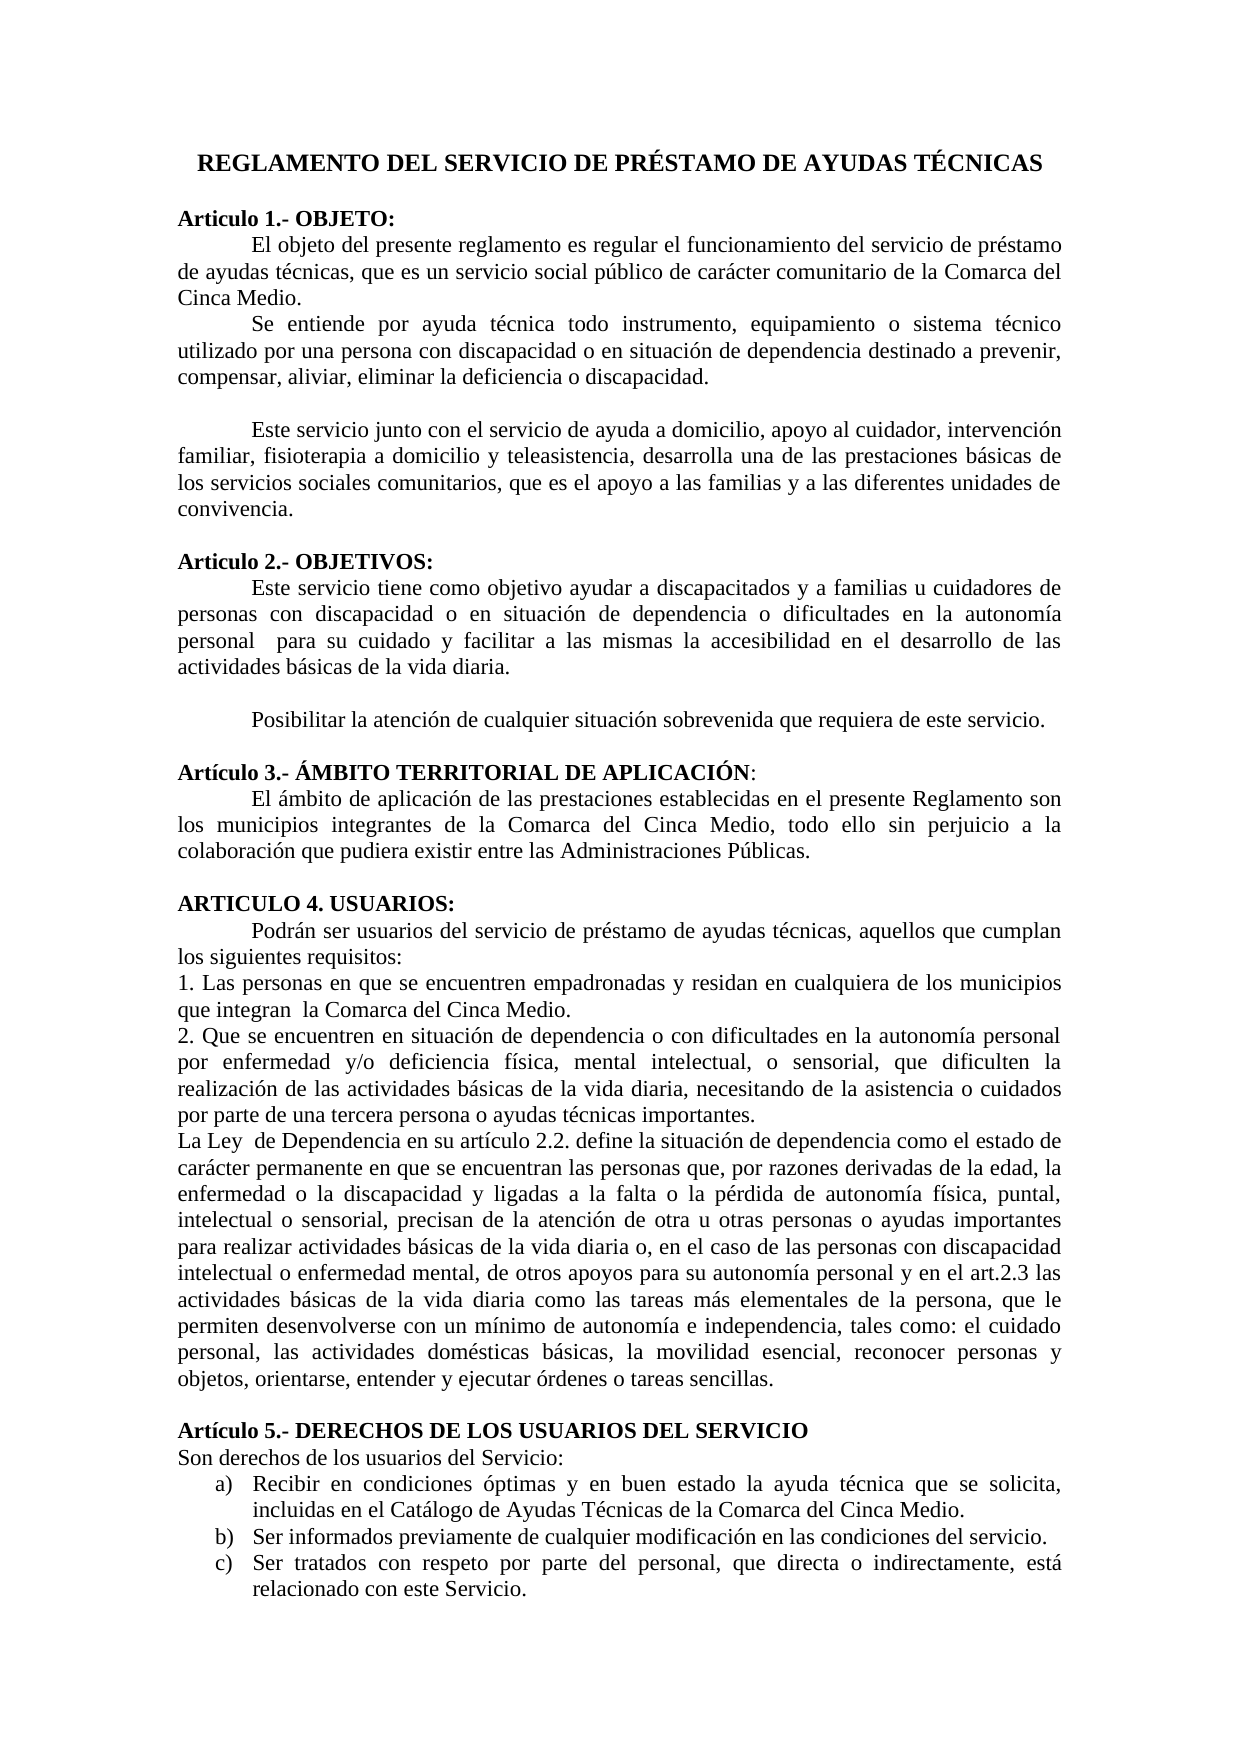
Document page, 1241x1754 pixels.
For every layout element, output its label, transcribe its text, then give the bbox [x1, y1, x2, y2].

text Se entiende por ayuda técnica todo instrumento, equipamiento o sistema técnico utilizado por una persona con discapacidad o en situación de dependencia destinado a prevenir, compensar, aliviar, eliminar la deficiencia o discapacidad. [177, 311, 1063, 389]
text Artículo 3.- ÁMBITO TERRITORIAL DE APLICACIÓN: [177, 758, 1063, 785]
text Articulo 2.- OBJETIVOS: [177, 548, 1063, 574]
text La Ley de Dependencia en su artículo 2.2. define la situación de dependencia como el estado de carácter permanente en que se encuentran las personas que, por razones derivadas de la edad, la enfermedad o la discapacidad y ligadas a la falta o la pérdida de autonomía física, puntal, intelectual o sensorial, precisan de la atención de otra u otras personas o ayudas importantes para realizar actividades básicas de la vida diaria o, en el caso de las personas con discapacidad intelectual o enfermedad mental, de otros apoyos para su autonomía personal y en el art.2.3 las actividades básicas de la vida diaria como las tareas más elementales de la persona, que le permiten desenvolverse con un mínimo de autonomía e independencia, tales como: el cuidado personal, las actividades domésticas básicas, la movilidad esencial, reconocer personas y objetos, orientarse, entender y ejecutar órdenes o tareas sencillas. [177, 1127, 1063, 1391]
text Este servicio junto con el servicio de ayuda a domicilio, apoyo al cuidador, intervención familiar, fisioterapia a domicilio y teleasistencia, desarrolla una de las prestaciones básicas de los servicios sociales comunitarios, que es el apoyo a las familias y a las diferentes unidades de convivencia. [177, 416, 1063, 521]
text ARTICULO 4. USUARIOS: [177, 890, 1063, 917]
text Son derechos de los usuarios del Servicio: [177, 1444, 1063, 1470]
text Podrán ser usuarios del servicio de préstamo de ayudas técnicas, aquellos que cumplan los siguientes requisitos: [177, 917, 1063, 969]
text Artículo 5.- DERECHOS DE LOS USUARIOS DEL SERVICIO [177, 1417, 1063, 1444]
text Posibilitar la atención de cualquier situación sobrevenida que requiera de este servicio. [177, 706, 1063, 732]
text 1. Las personas en que se encuentren empadronadas y residan en cualquiera de los municipios que integran la Comarca del Cinca Medio. [177, 969, 1063, 1022]
text Articulo 1.- OBJETO: [177, 205, 1063, 231]
text El ámbito de aplicación de las prestaciones establecidas en el presente Reglamento son los municipios integrantes de la Comarca del Cinca Medio, todo ello sin perjuicio a la colaboración que pudiera existir entre las Administraciones Públicas. [177, 785, 1063, 864]
list Recibir en condiciones óptimas y en buen estado la ayuda técnica que se solicita, incluidas en el Catálogo de Ayudas Técnicas de la Comarca del Cinca Medio. [215, 1470, 1063, 1523]
list Ser tratados con respeto por parte del personal, que directa o indirectamente, está relacionado con este Servicio. [215, 1549, 1063, 1602]
text 2. Que se encuentren en situación de dependencia o con dificultades en la autonomía personal por enfermedad y/o deficiencia física, mental intelectual, o sensorial, que dificulten la realización de las actividades básicas de la vida diaria, necesitando de la asistencia o cuidados por parte de una tercera persona o ayudas técnicas importantes. [177, 1022, 1063, 1127]
list Ser informados previamente de cualquier modificación en las condiciones del servicio. [215, 1523, 1063, 1549]
text Este servicio tiene como objetivo ayudar a discapacitados y a familias u cuidadores de personas con discapacidad o en situación de dependencia o dificultades en la autonomía personal para su cuidado y facilitar a las mismas la accesibilidad en el desarrollo de las actividades básicas de la vida diaria. [177, 574, 1063, 679]
text El objeto del presente reglamento es regular el funcionamiento del servicio de préstamo de ayudas técnicas, que es un servicio social público de carácter comunitario de la Comarca del Cinca Medio. [177, 231, 1063, 311]
text REGLAMENTO DEL SERVICIO DE PRÉSTAMO DE AYUDAS TÉCNICAS [177, 148, 1063, 176]
